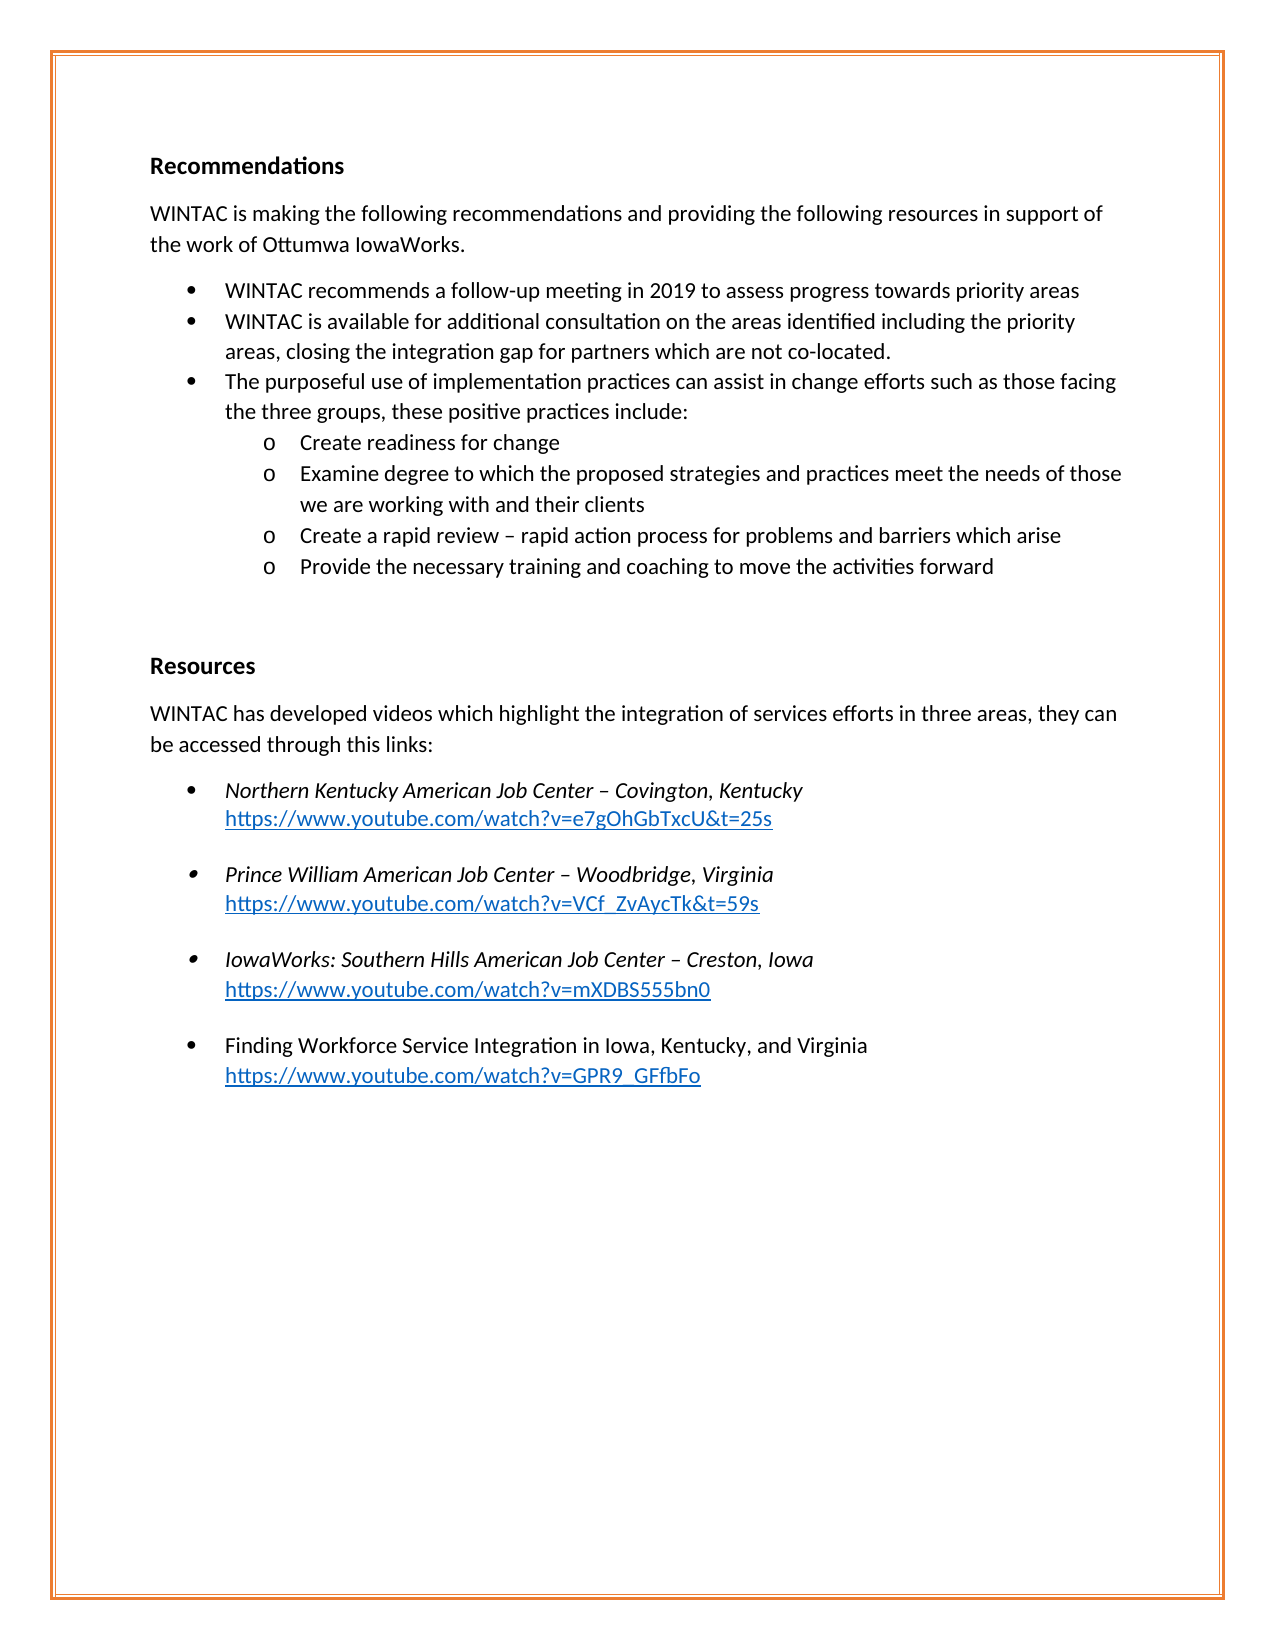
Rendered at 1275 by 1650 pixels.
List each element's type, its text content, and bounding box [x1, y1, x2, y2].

list Finding Workforce Service Integration in Iowa, Kentucky, and Virginia [187, 1031, 1125, 1059]
text Resources [150, 650, 1125, 680]
list WINTAC recommends a follow-up meeting in 2019 to assess progress towards priority areas [187, 277, 1125, 305]
list The purposeful use of implementation practices can assist in change efforts such as those facing the three groups, these positive practices include: [187, 367, 1125, 426]
list Examine degree to which the proposed strategies and practices meet the needs of those we are working with and their clients [262, 459, 1125, 518]
text WINTAC is making the following recommendations and providing the following resources in support of the work of Ottumwa IowaWorks. [150, 199, 1125, 258]
list Provide the necessary training and coaching to move the activities forward [262, 552, 1125, 581]
text WINTAC has developed videos which highlight the integration of services efforts in three areas, they can be accessed through this links: [150, 699, 1125, 758]
list Prince William American Job Center – Woodbridge, Virginia [187, 861, 1125, 889]
list Create readiness for change [262, 428, 1125, 457]
list Create a rapid review – rapid action process for problems and barriers which arise [262, 521, 1125, 550]
text Recommendations [150, 150, 1125, 181]
list https://www.youtube.com/watch?v=mXDBS555bn0 [187, 975, 1125, 1003]
list https://www.youtube.com/watch?v=GPR9_GFfbFo [187, 1061, 1125, 1089]
list https://www.youtube.com/watch?v=VCf_ZvAycTk&t=59s [187, 889, 1125, 917]
list Northern Kentucky American Job Center – Covington, Kentucky https://www.youtube.com/watch?v=e7gOhGbTxcU&t=25s [187, 777, 1125, 833]
list WINTAC is available for additional consultation on the areas identified including the priority areas, closing the integration gap for partners which are not co-located. [187, 307, 1125, 365]
list IowaWorks: Southern Hills American Job Center – Creston, Iowa [187, 945, 1125, 973]
